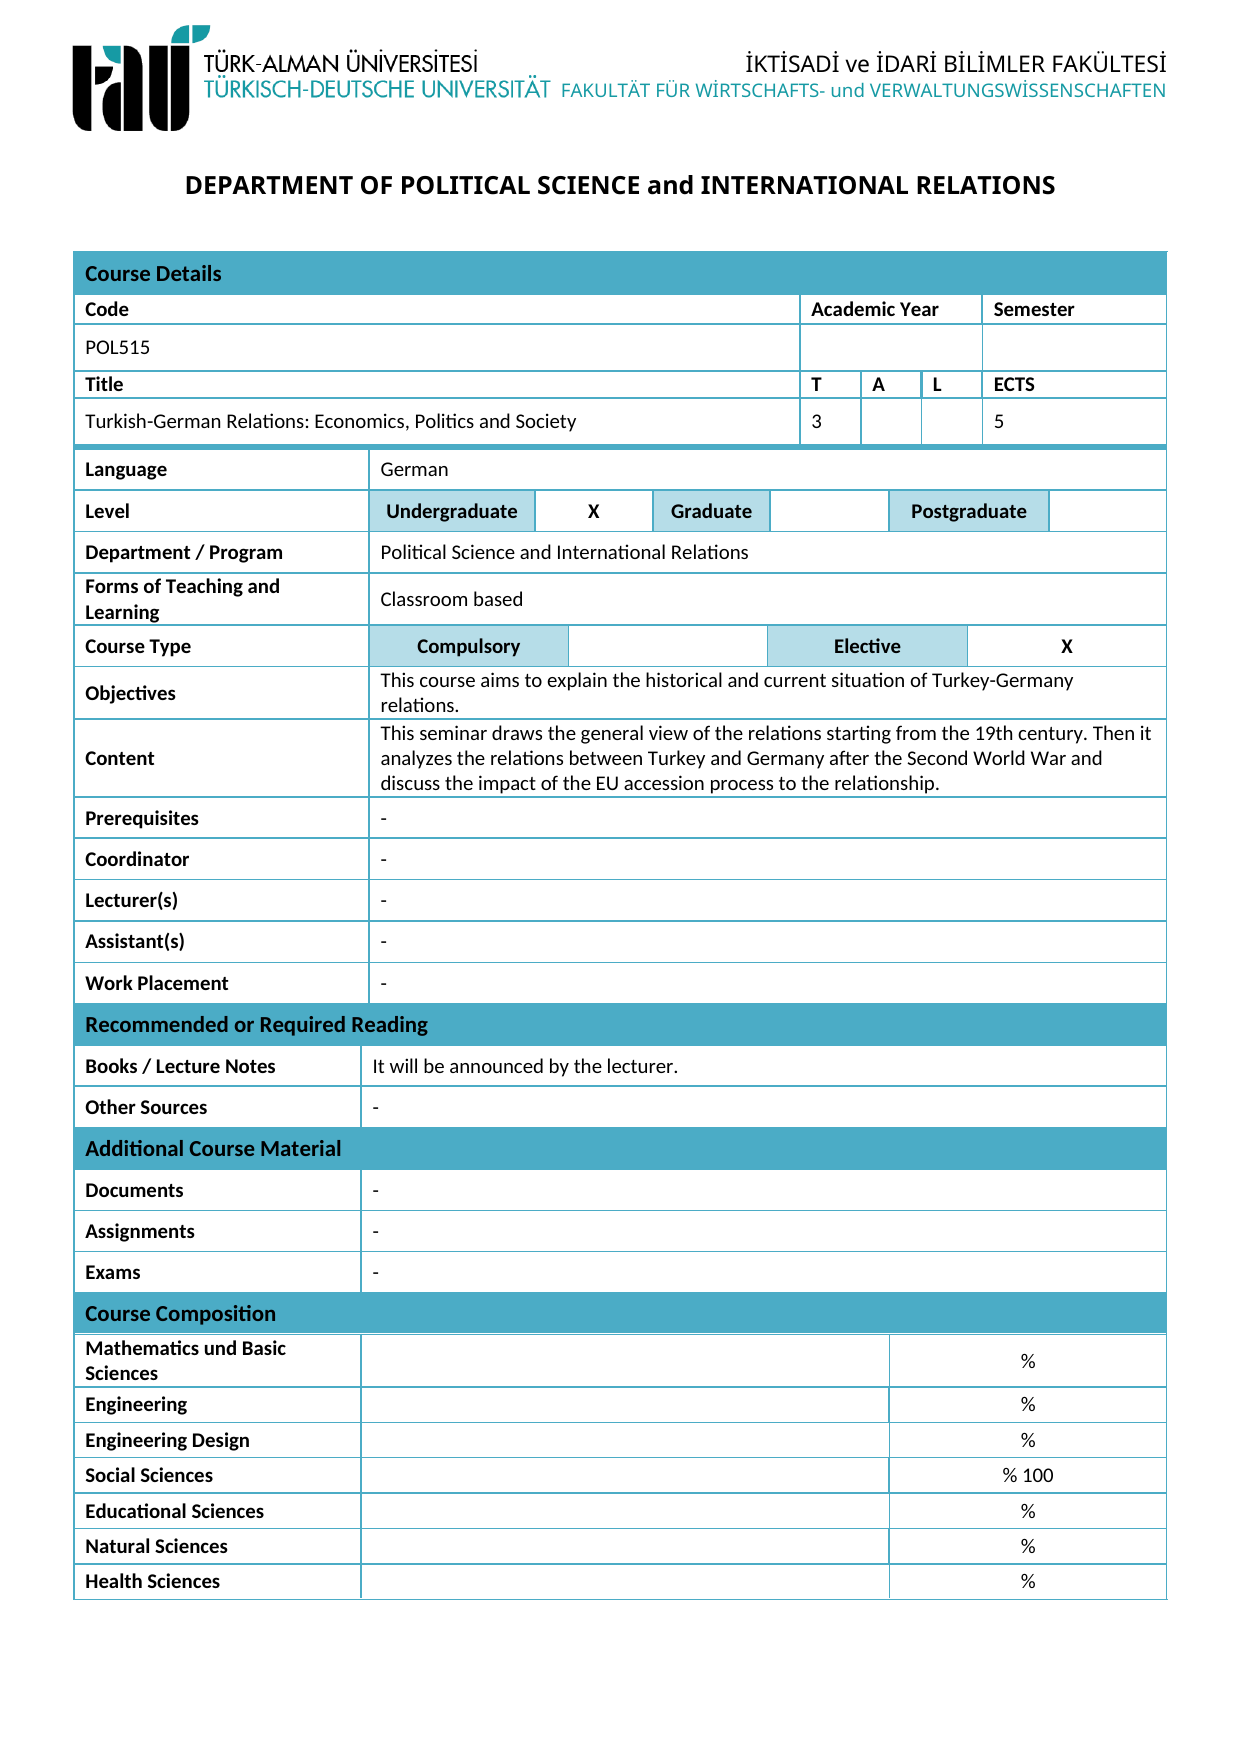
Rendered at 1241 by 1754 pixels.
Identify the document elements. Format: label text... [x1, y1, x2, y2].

table_cell % 100 [890, 1458, 1166, 1492]
table_cell [362, 1458, 888, 1492]
table_cell 5 [983, 399, 1166, 444]
table_cell % [890, 1335, 1166, 1386]
table_cell L [923, 372, 981, 397]
table_cell % [890, 1494, 1166, 1528]
table_cell - [370, 880, 1166, 920]
table_cell Course Composition [75, 1294, 1166, 1333]
table_cell Documents [75, 1170, 360, 1209]
table_cell [1050, 491, 1166, 531]
table_cell Language [75, 450, 368, 489]
table_cell % [890, 1388, 1166, 1421]
table_cell Educational Sciences [75, 1494, 360, 1528]
table_cell Books / Lecture Notes [75, 1046, 360, 1085]
table_cell Code [75, 295, 799, 323]
table_cell Coordinator [75, 839, 368, 879]
table_cell Lecturer(s) [75, 880, 368, 920]
table_cell X [536, 491, 652, 531]
table_cell [362, 1423, 889, 1457]
table_cell % [890, 1565, 1166, 1598]
table_cell [362, 1388, 888, 1421]
table_cell - [362, 1087, 1166, 1127]
table_cell - [362, 1252, 1166, 1292]
table_header Course Details [75, 252, 1166, 293]
table_cell Content [75, 720, 368, 796]
table_cell [983, 325, 1166, 370]
table_cell Prerequisites [75, 798, 368, 837]
table_cell Level [75, 491, 368, 531]
table_cell Recommended or Required Reading [75, 1004, 1166, 1044]
table_cell POL515 [75, 325, 799, 370]
table_cell This course aims to explain the historical and current situation of Turkey-Germany relations. [370, 667, 1166, 718]
table_cell [362, 1565, 889, 1598]
table_cell - [362, 1170, 1166, 1209]
table_cell Title [75, 372, 799, 397]
table_cell This seminar draws the general view of the relations starting from the 19th century. Then it analyzes the relations between Turkey and Germany after the Second World War and discuss the impact of the EU accession process to the relationship. [370, 720, 1166, 796]
table_cell Semester [983, 295, 1166, 323]
table_cell A [862, 372, 920, 397]
table_cell Department / Program [75, 532, 368, 572]
table_cell Compulsory [370, 626, 568, 666]
table_cell Engineering [75, 1388, 360, 1421]
table_cell Work Placement [75, 963, 368, 1003]
table_cell German [370, 450, 1166, 489]
table_cell Natural Sciences [75, 1529, 360, 1563]
table_cell Engineering Design [75, 1423, 360, 1457]
table_cell - [362, 1211, 1166, 1251]
table_cell Assignments [75, 1211, 360, 1251]
table_cell Academic Year [801, 295, 981, 323]
table_cell Political Science and International Relations [370, 532, 1166, 572]
table_cell Course Type [75, 626, 368, 666]
table_cell [801, 325, 982, 370]
table_cell Graduate [654, 491, 769, 531]
table_cell Health Sciences [75, 1565, 360, 1598]
table_cell 3 [801, 399, 860, 444]
table_cell [362, 1494, 889, 1528]
table_cell ECTS [983, 372, 1166, 397]
table_cell [362, 1529, 888, 1563]
table_cell - [370, 839, 1166, 879]
table_cell [922, 399, 982, 444]
table_cell Undergraduate [370, 491, 534, 531]
table_cell % [890, 1529, 1166, 1563]
table_cell Social Sciences [75, 1458, 360, 1492]
table_cell % [890, 1423, 1166, 1457]
table_cell [771, 491, 888, 531]
table_cell - [370, 963, 1166, 1003]
table_cell Objectives [75, 667, 368, 718]
table_cell [862, 399, 921, 444]
table_cell X [968, 626, 1166, 666]
table_cell It will be announced by the lecturer. [362, 1046, 1166, 1085]
table_cell [569, 626, 767, 666]
picture [71, 22, 552, 134]
table_cell Turkish-German Relations: Economics, Politics and Society [75, 399, 799, 444]
table_cell [362, 1335, 889, 1386]
table_cell Forms of Teaching and Learning [75, 574, 368, 624]
table_cell Classroom based [370, 574, 1166, 624]
table_cell - [370, 922, 1166, 961]
table_cell Postgraduate [890, 491, 1048, 531]
table_cell - [370, 798, 1166, 837]
table_cell Additional Course Material [75, 1128, 1166, 1168]
table_cell Exams [75, 1252, 360, 1292]
table_cell Mathematics und Basic Sciences [75, 1335, 360, 1386]
table_cell T [801, 372, 860, 397]
table_cell Assistant(s) [75, 922, 368, 961]
table_cell Elective [768, 626, 967, 666]
table_cell Other Sources [75, 1087, 360, 1127]
